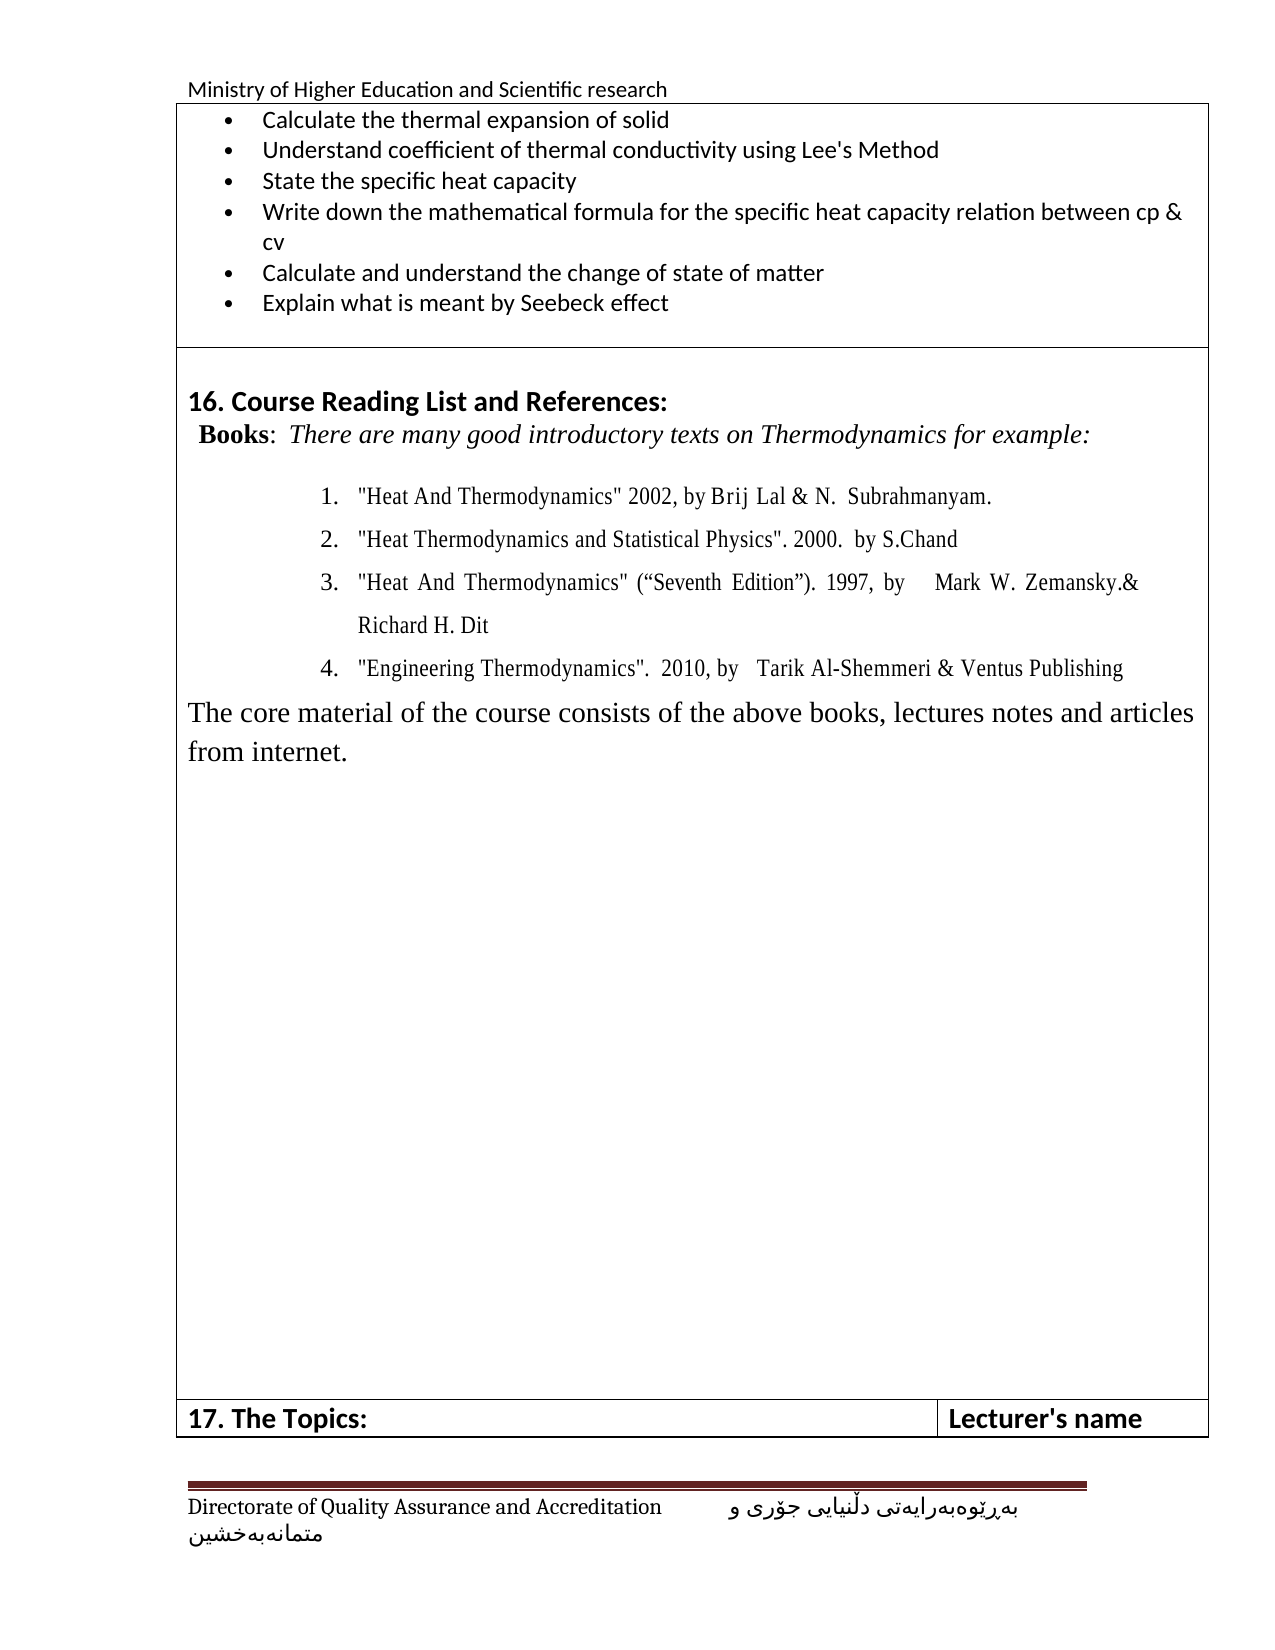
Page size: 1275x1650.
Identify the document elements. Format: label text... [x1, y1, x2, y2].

table_cell 17. The Topics: [177, 1400, 937, 1436]
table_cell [177, 104, 1208, 347]
table_cell Lecturer's name [938, 1400, 1208, 1436]
table_cell 16. Course Reading List and References: Books: There are many good introductory texts on Thermodynamics for example: "Heat And Thermodynamics" 2002, by Brij Lal & N. Subrahmanyam. "Heat Thermodynamics and Statistical Physics". 2000. by S.Chand "Heat And Thermodynamics" (“Seventh Edition”). 1997, by Mark W. Zemansky.& Richard H. Dit "Engineering Thermodynamics". 2010, by Tarik Al-Shemmeri & Ventus Publishing The core material of the course consists of the above books, lectures notes and articles from internet. [177, 348, 1208, 1399]
